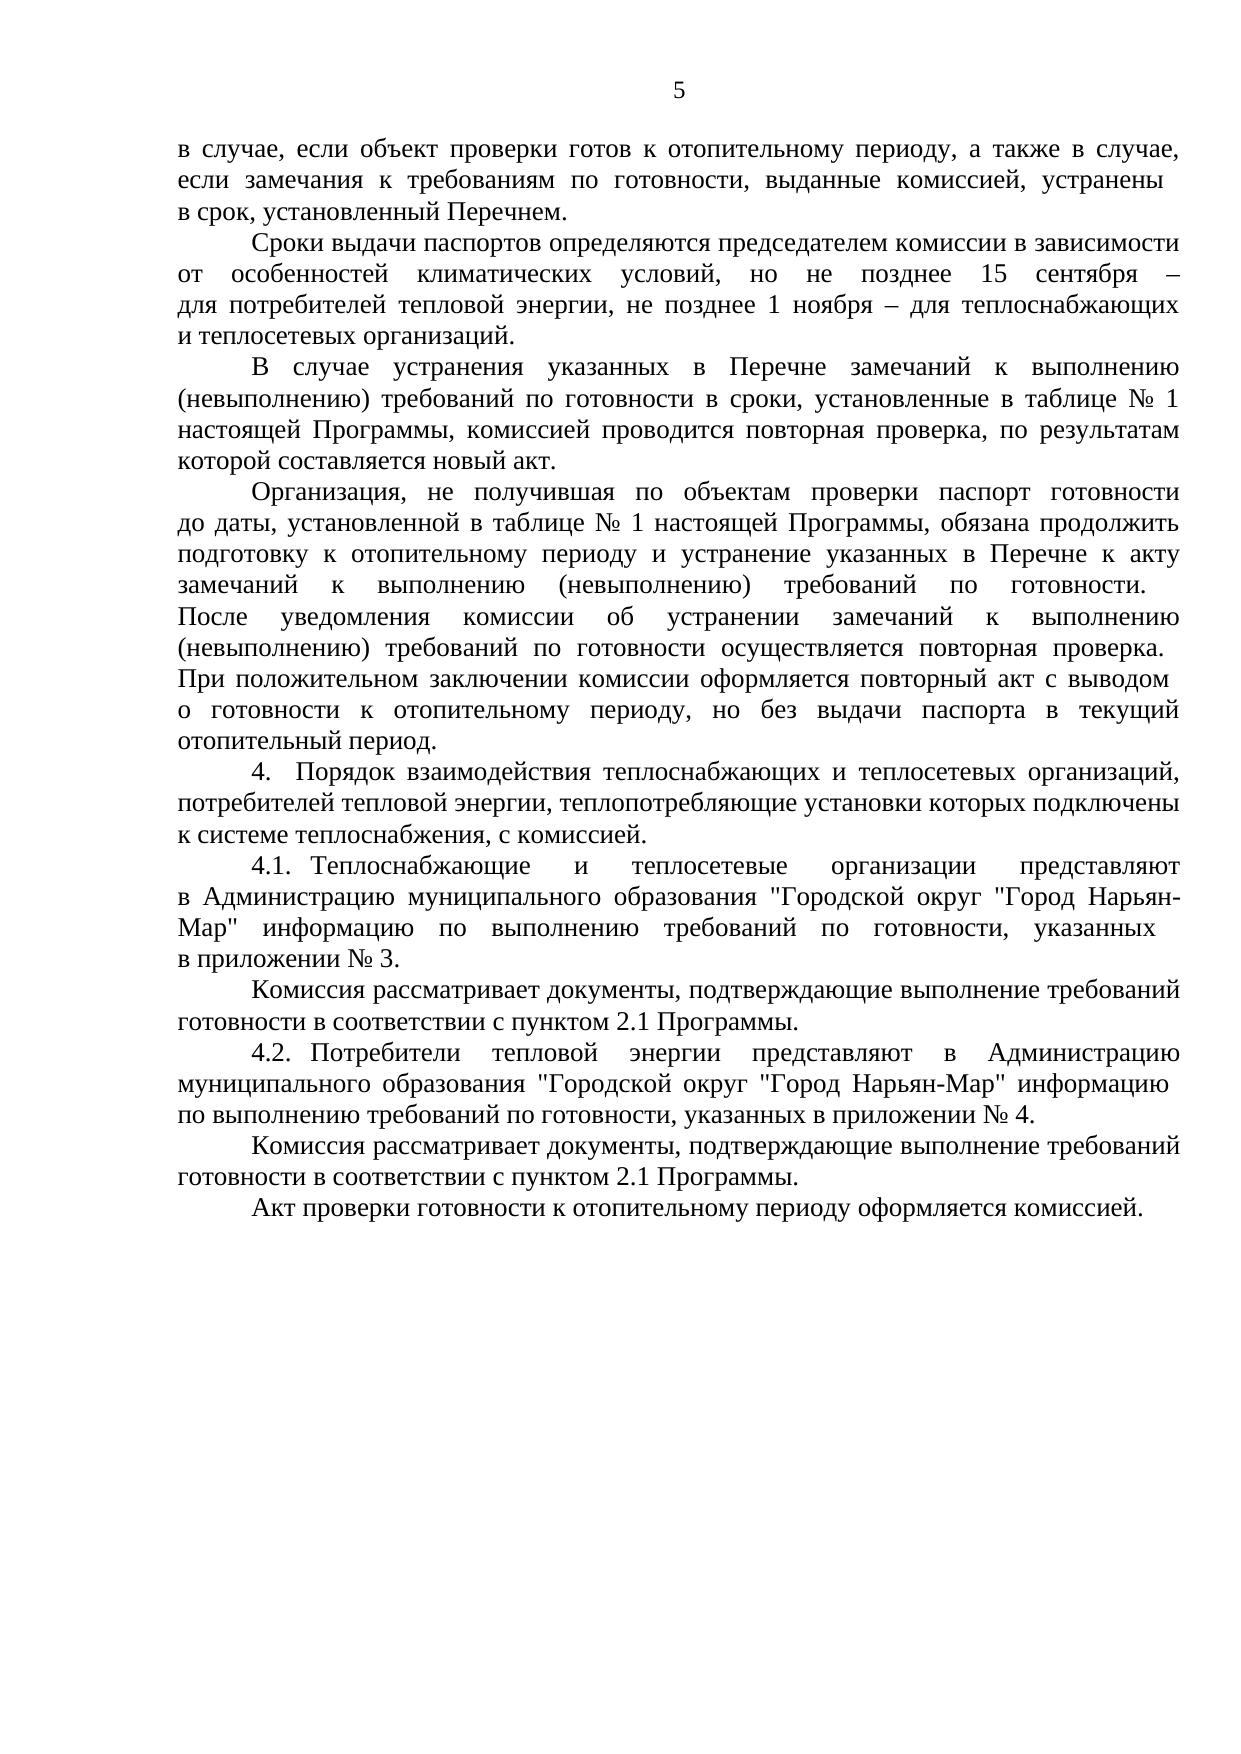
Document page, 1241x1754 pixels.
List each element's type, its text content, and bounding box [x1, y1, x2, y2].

text Сроки выдачи паспортов определяются председателем комиссии в зависимости от особенностей климатических условий, но не позднее 15 сентября – для потребителей тепловой энергии, не позднее 1 ноября – для теплоснабжающих и теплосетевых организаций. [177, 226, 1181, 351]
text Комиссия рассматривает документы, подтверждающие выполнение требований готовности в соответствии с пунктом 2.1 Программы. [177, 1129, 1181, 1191]
list Порядок взаимодействия теплоснабжающих и теплосетевых организаций, потребителей тепловой энергии, теплопотребляющие установки которых подключены к системе теплоснабжения, с комиссией. [177, 755, 1181, 849]
text В случае устранения указанных в Перечне замечаний к выполнению (невыполнению) требований по готовности в сроки, установленные в таблице № 1 настоящей Программы, комиссией проводится повторная проверка, по результатам которой составляется новый акт. [177, 351, 1181, 475]
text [177, 132, 1181, 226]
list Потребители тепловой энергии представляют в Администрацию муниципального образования "Городской округ "Город Нарьян-Мар" информацию по выполнению требований по готовности, указанных в приложении № 4. [177, 1036, 1181, 1129]
text Комиссия рассматривает документы, подтверждающие выполнение требований готовности в соответствии с пунктом 2.1 Программы. [177, 973, 1181, 1036]
list Теплоснабжающие и теплосетевые организации представляют в Администрацию муниципального образования "Городской округ "Город Нарьян-Мар" информацию по выполнению требований по готовности, указанных в приложении № 3. [177, 849, 1181, 973]
text Организация, не получившая по объектам проверки паспорт готовности до даты, установленной в таблице № 1 настоящей Программы, обязана продолжить подготовку к отопительному периоду и устранение указанных в Перечне к акту замечаний к выполнению (невыполнению) требований по готовности. После уведомления комиссии об устранении замечаний к выполнению (невыполнению) требований по готовности осуществляется повторная проверка. При положительном заключении комиссии оформляется повторный акт с выводом о готовности к отопительному периоду, но без выдачи паспорта в текущий отопительный период. [177, 475, 1181, 755]
text Акт проверки готовности к отопительному периоду оформляется комиссией. [177, 1191, 1181, 1223]
